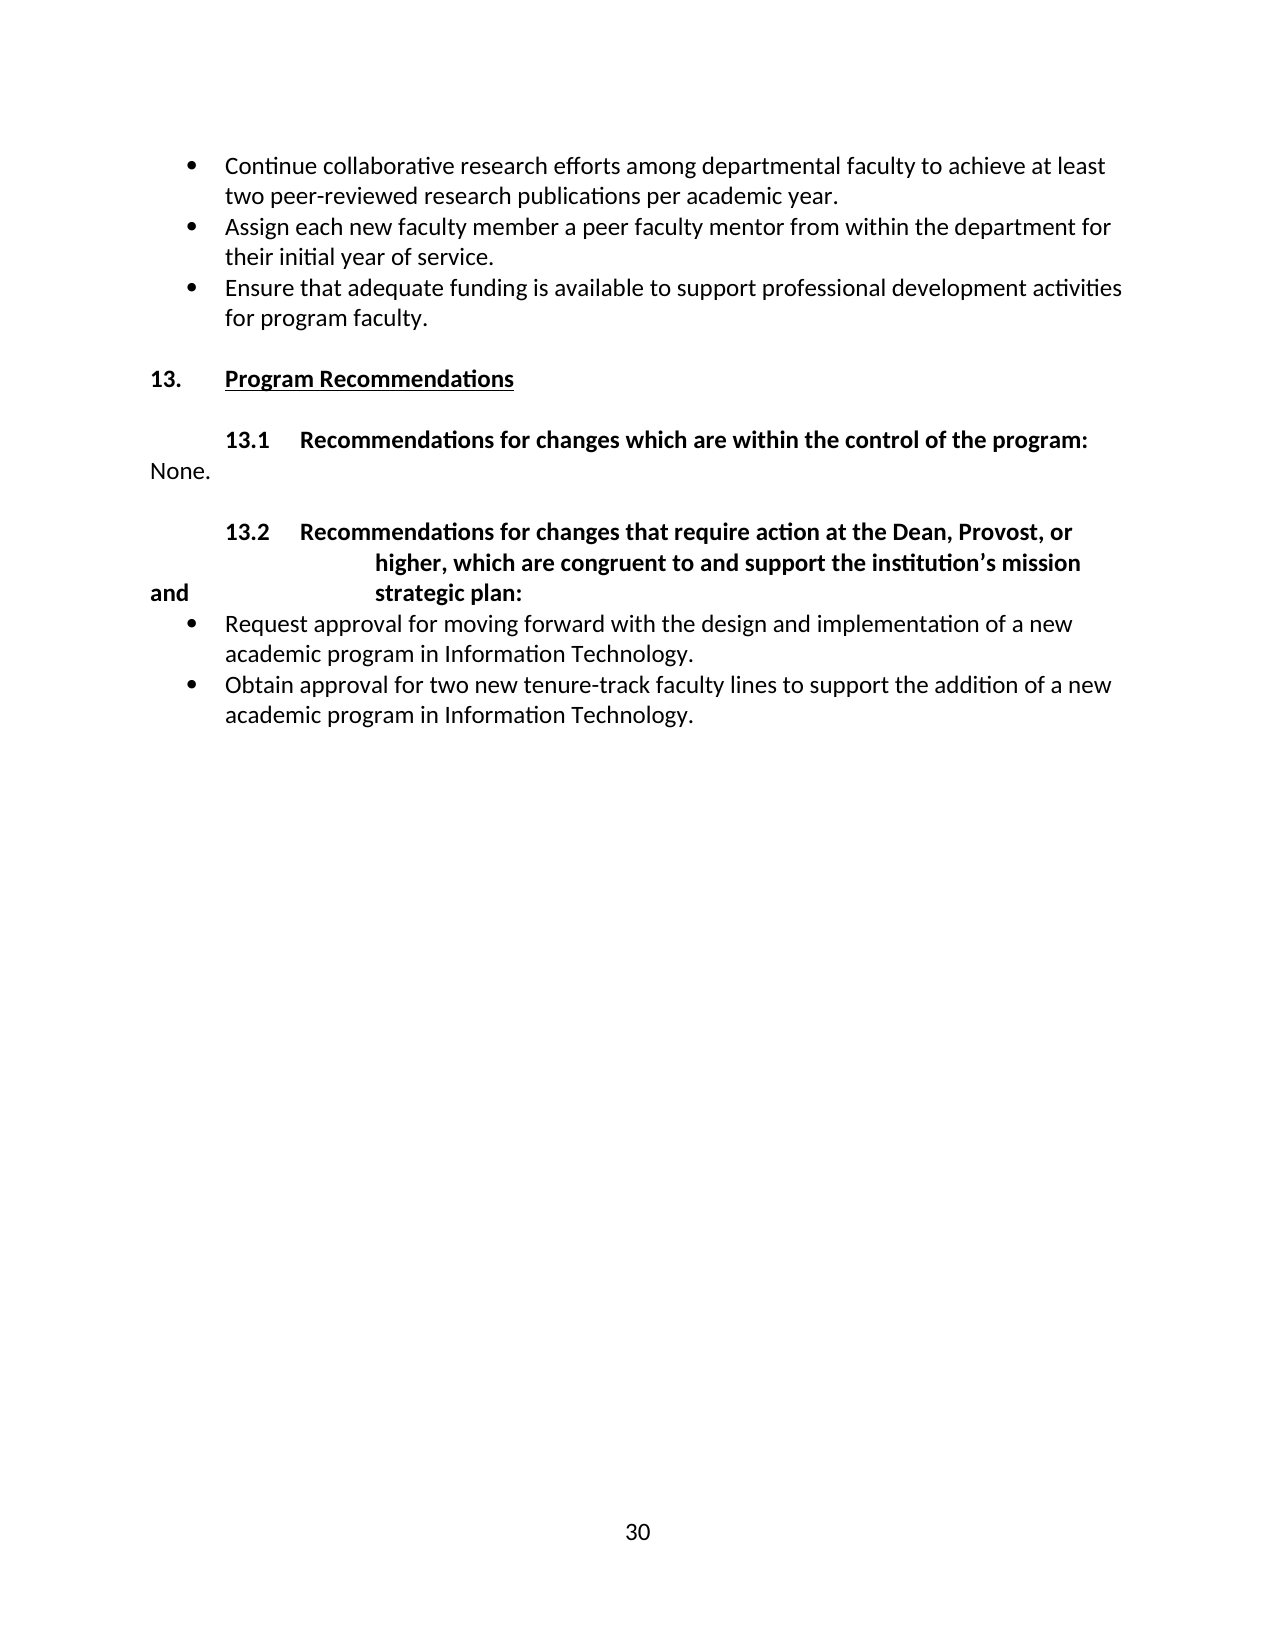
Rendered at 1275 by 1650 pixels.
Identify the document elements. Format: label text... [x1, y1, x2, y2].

list Continue collaborative research efforts among departmental faculty to achieve at least two peer-reviewed research publications per academic year. [187, 150, 1125, 211]
list Ensure that adequate funding is available to support professional development activities for program faculty. [187, 272, 1125, 333]
text None. [150, 455, 1125, 486]
list Request approval for moving forward with the design and implementation of a new academic program in Information Technology. [187, 608, 1125, 669]
text 13. Program Recommendations [150, 364, 1125, 394]
text 13.1 Recommendations for changes which are within the control of the program: [150, 425, 1125, 455]
list Assign each new faculty member a peer faculty mentor from within the department for their initial year of service. [187, 211, 1125, 272]
list Obtain approval for two new tenure-track faculty lines to support the addition of a new academic program in Information Technology. [187, 669, 1125, 730]
text 13.2 Recommendations for changes that require action at the Dean, Provost, or higher, which are congruent to and support the institution’s mission and strategic plan: [150, 516, 1125, 608]
